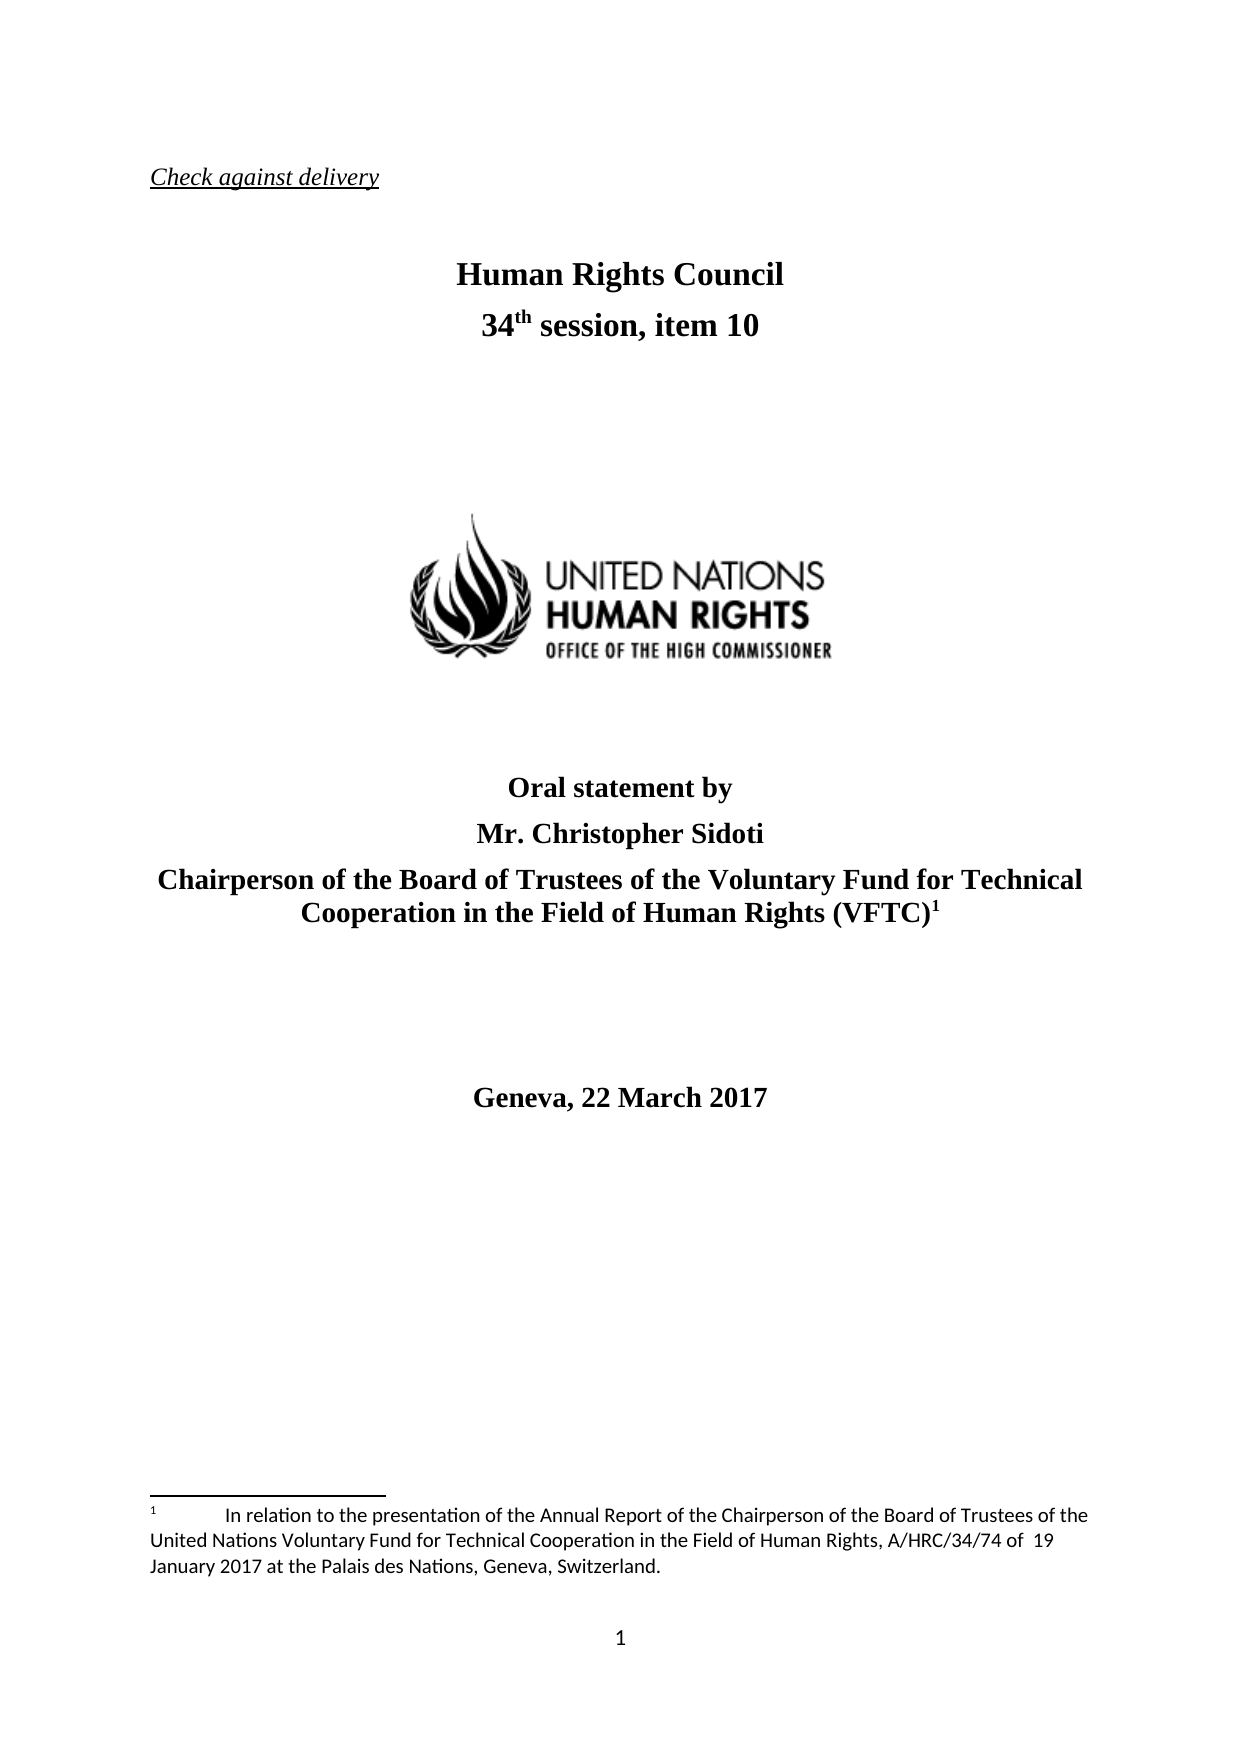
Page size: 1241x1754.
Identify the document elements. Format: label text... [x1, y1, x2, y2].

text 34th session, item 10 [150, 305, 1090, 344]
text Chairperson of the Board of Trustees of the Voluntary Fund for Technical Cooperation in the Field of Human Rights (VFTC) [150, 862, 1090, 929]
text Geneva, 22 March 2017 [150, 1080, 1090, 1113]
text Human Rights Council [150, 254, 1090, 293]
text Mr. Christopher Sidoti [150, 816, 1090, 849]
text Oral statement by [150, 770, 1090, 803]
picture [365, 467, 876, 703]
text Check against delivery [150, 162, 1090, 191]
